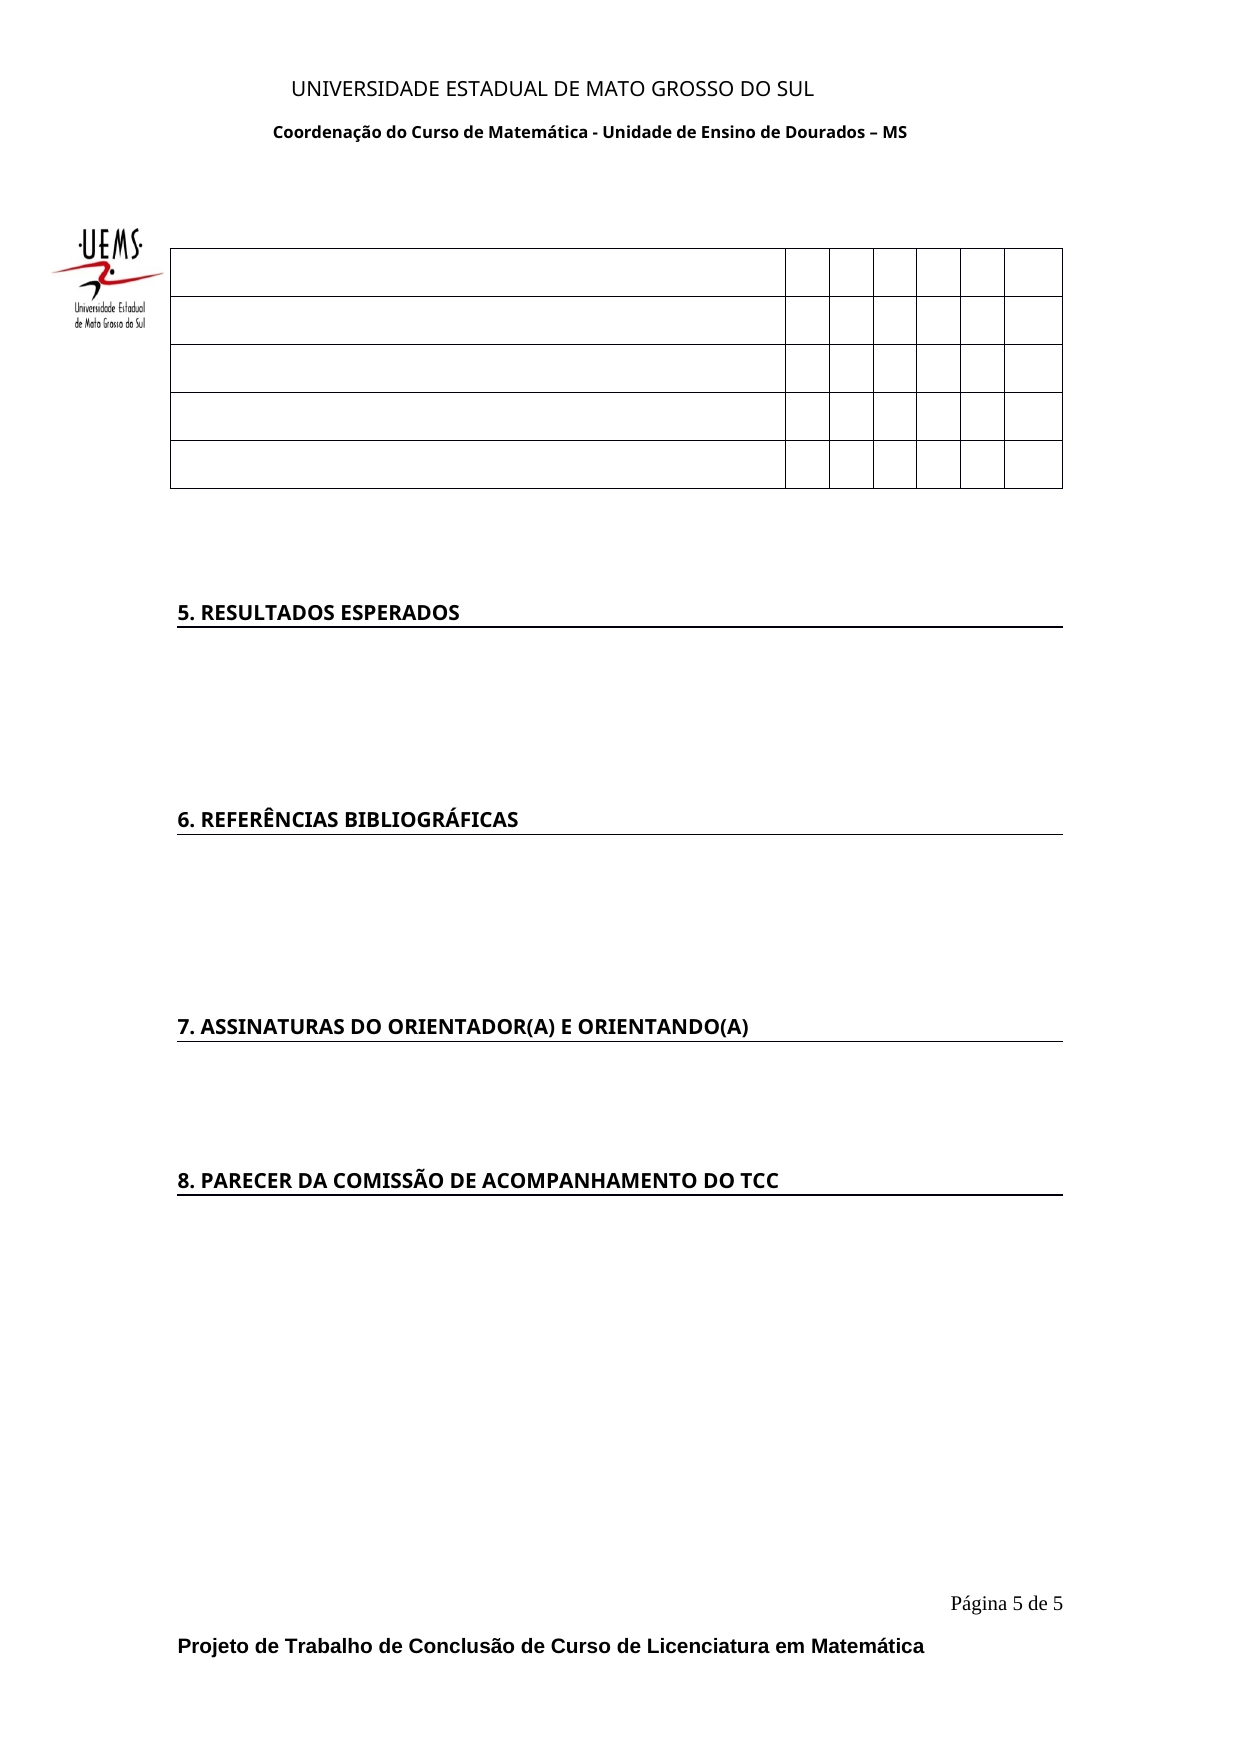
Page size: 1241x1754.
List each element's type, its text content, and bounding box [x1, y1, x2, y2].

table_cell [786, 441, 829, 488]
table_cell [961, 297, 1004, 343]
table_cell [786, 249, 829, 296]
table_cell [830, 249, 873, 296]
table_cell [961, 345, 1004, 392]
table_cell [830, 393, 873, 439]
table_cell [1005, 345, 1062, 392]
subtitle 8. PARECER DA COMISSÃO DE ACOMPANHAMENTO DO TCC [177, 1166, 1063, 1194]
table_cell [917, 345, 960, 392]
table_cell [830, 441, 873, 488]
table_cell [917, 249, 960, 296]
table_cell [1005, 297, 1062, 343]
table_cell [786, 297, 829, 343]
table_cell [786, 393, 829, 439]
table_cell [874, 297, 916, 343]
table_cell [961, 249, 1004, 296]
table_cell [171, 345, 785, 392]
table_cell [830, 345, 873, 392]
table_cell [1005, 249, 1062, 296]
table_cell [961, 441, 1004, 488]
table_cell [874, 441, 916, 488]
table_cell [171, 393, 785, 439]
table_cell [874, 393, 916, 439]
table_cell [917, 297, 960, 343]
table_cell [786, 345, 829, 392]
table_cell [1005, 393, 1062, 439]
table_cell [171, 297, 785, 343]
table_cell [917, 441, 960, 488]
table_cell [917, 393, 960, 439]
table_cell [961, 393, 1004, 439]
table_cell [171, 441, 785, 488]
table_cell [1005, 441, 1062, 488]
subtitle 5. RESULTADOS ESPERADOS [177, 598, 1063, 626]
table_cell [171, 249, 785, 296]
subtitle 7. ASSINATURAS DO ORIENTADOR(A) E ORIENTANDO(A) [177, 1012, 1063, 1041]
subtitle 6. REFERÊNCIAS BIBLIOGRÁFICAS [177, 805, 1063, 834]
table_cell [830, 297, 873, 343]
table_cell [874, 249, 916, 296]
picture [50, 228, 164, 328]
table_cell [874, 345, 916, 392]
